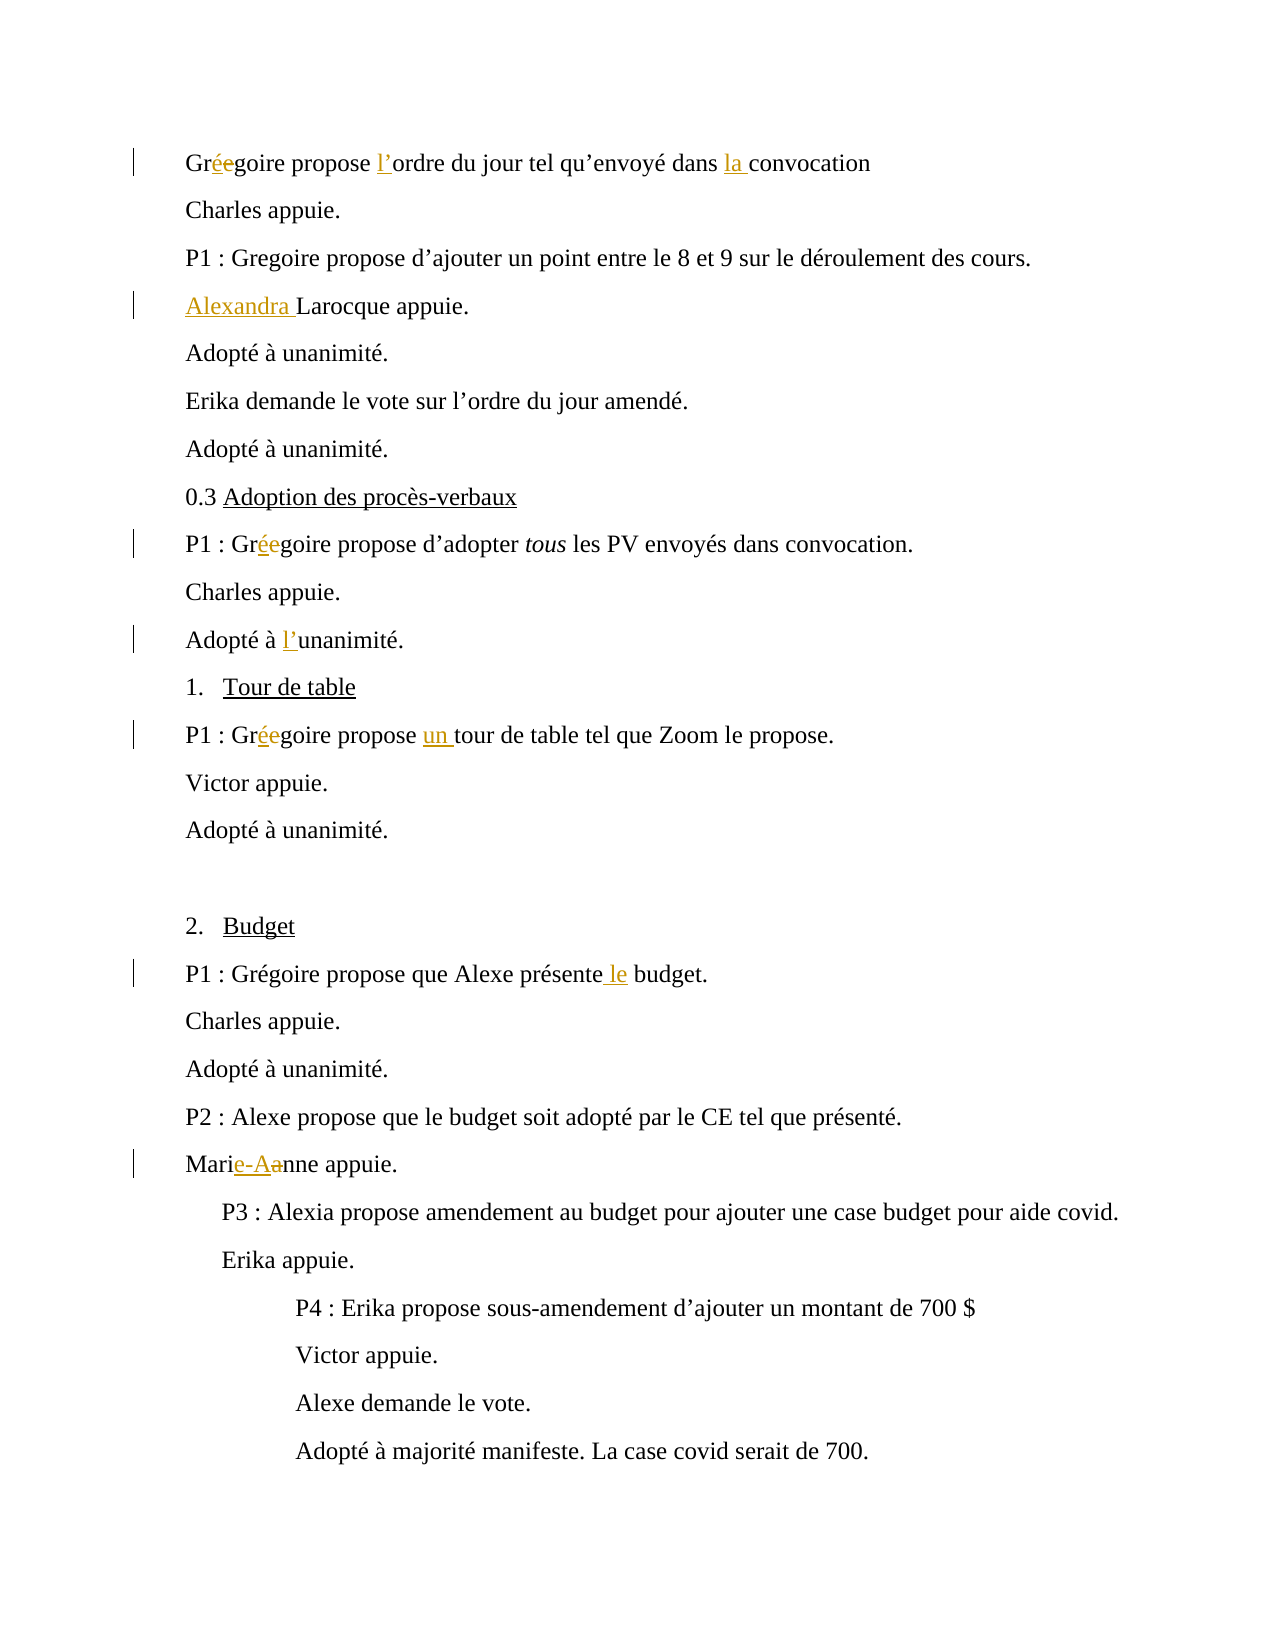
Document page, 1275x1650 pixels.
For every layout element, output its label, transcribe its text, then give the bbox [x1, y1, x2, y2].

text Grgoire propose ordre du jour tel qu’envoyé dans convocation [185, 148, 1127, 176]
text P2 : Alexe propose que le budget soit adopté par le CE tel que présenté. [185, 1102, 1127, 1131]
text Adopté à unanimité. [185, 338, 1127, 367]
text Larocque appuie. [185, 291, 1127, 319]
text Erika appuie. [185, 1245, 1127, 1274]
text Erika demande le vote sur l’ordre du jour amendé. [185, 386, 1127, 415]
text Charles appuie. [185, 195, 1127, 224]
text Marinne appuie. [185, 1149, 1127, 1178]
text Adopté à unanimité. [185, 816, 1127, 844]
text P1 : Grgoire propose tour de table tel que Zoom le propose. [185, 720, 1127, 749]
text Charles appuie. [185, 577, 1127, 606]
list Budget [185, 911, 1127, 940]
text P1 : Grgoire propose d’adopter tous les PV envoyés dans convocation. [185, 529, 1127, 558]
text P4 : Erika propose sous-amendement d’ajouter un montant de 700 $ [259, 1293, 1127, 1321]
text Victor appuie. [185, 768, 1127, 797]
text Alexe demande le vote. [223, 1388, 1127, 1417]
text Charles appuie. [185, 1006, 1127, 1035]
text Adopté à unanimité. [185, 434, 1127, 463]
text P1 : Grégoire propose que Alexe présente budget. [185, 959, 1127, 987]
text Adopté à unanimité. [185, 1054, 1127, 1083]
text Adopté à unanimité. [185, 625, 1127, 653]
list Adoption des procès-verbaux [185, 482, 1127, 510]
list Tour de table [185, 672, 1127, 701]
text P3 : Alexia propose amendement au budget pour ajouter une case budget pour aide covid. [185, 1197, 1127, 1226]
text Victor appuie. [223, 1340, 1127, 1369]
text P1 : Gregoire propose d’ajouter un point entre le 8 et 9 sur le déroulement des cours. [185, 243, 1127, 272]
text Adopté à majorité manifeste. La case covid serait de 700. [223, 1436, 1127, 1464]
